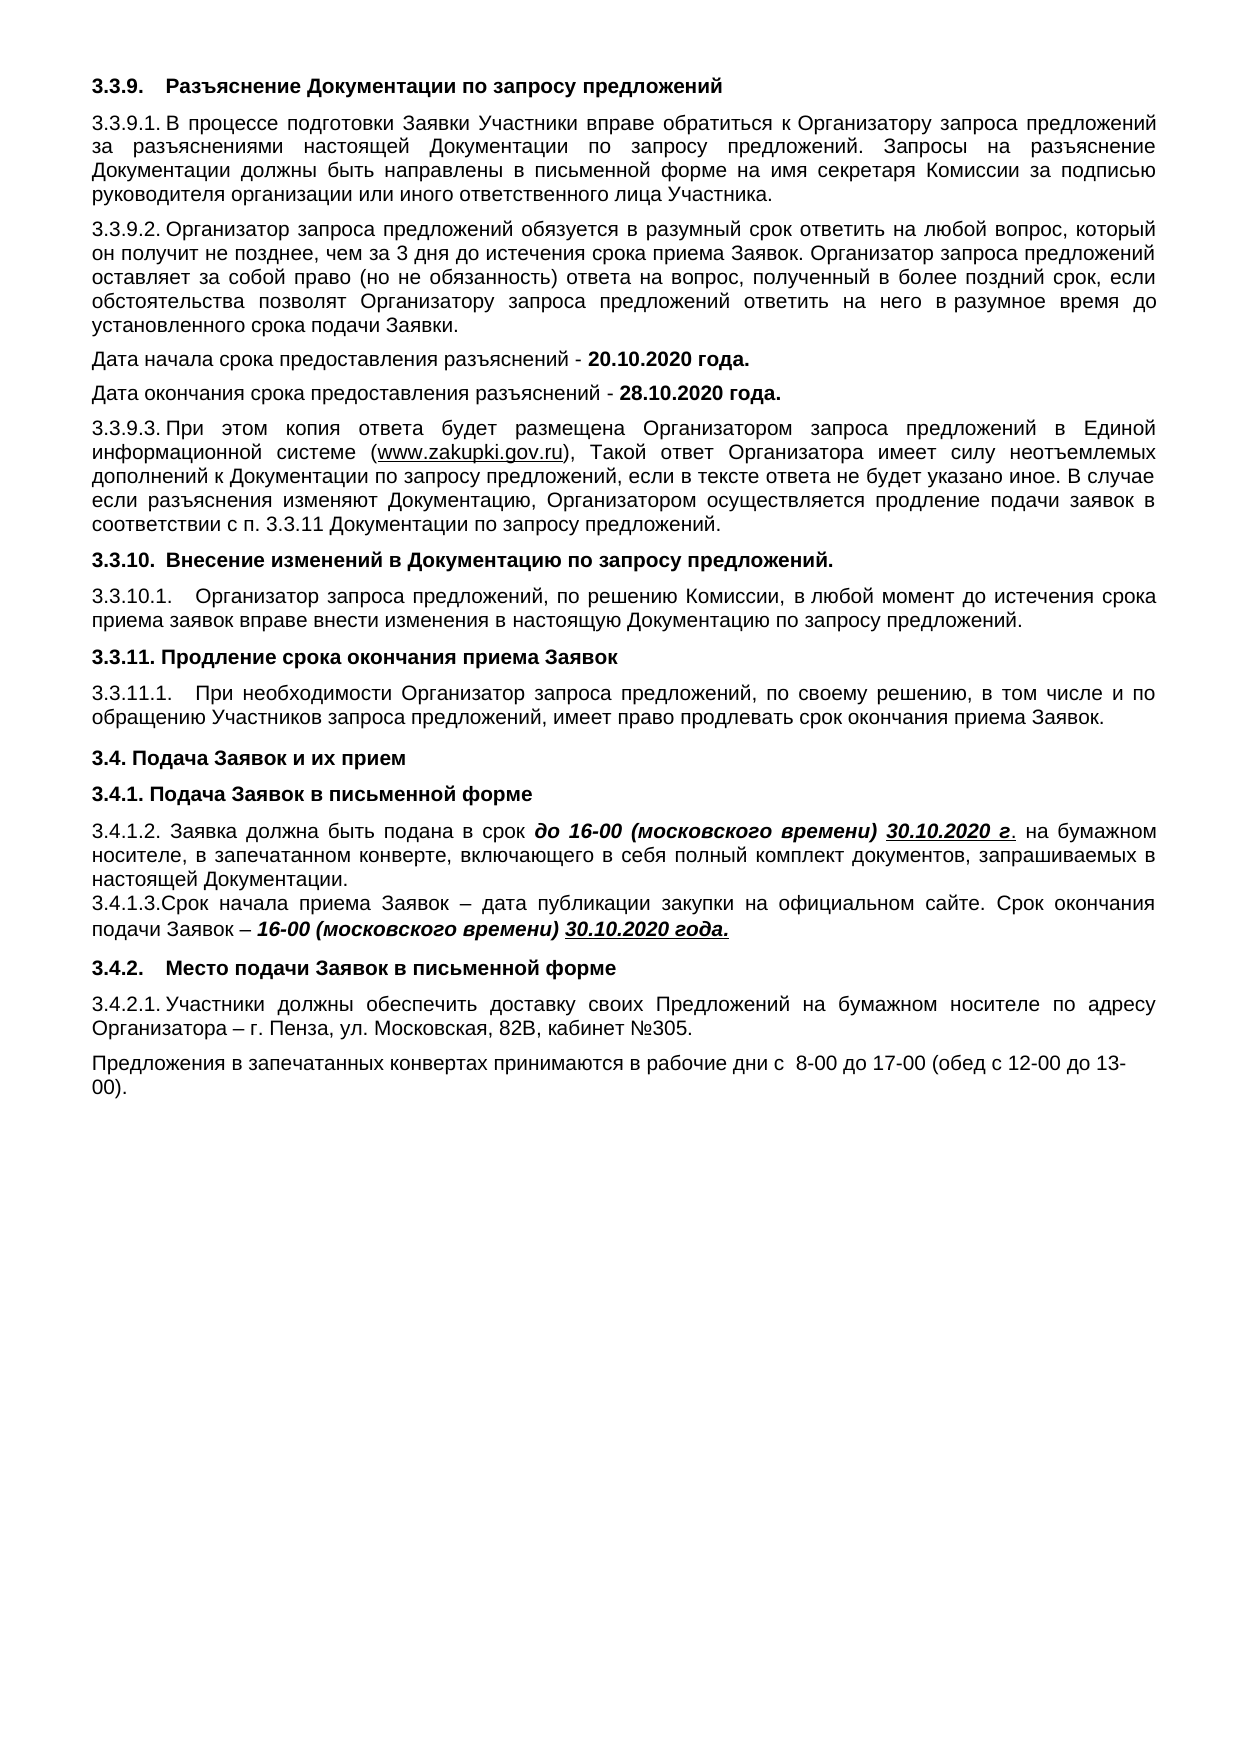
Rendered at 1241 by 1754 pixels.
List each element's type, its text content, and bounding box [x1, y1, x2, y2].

subtitle Место подачи Заявок в письменной форме [92, 956, 1157, 980]
list Организатор запроса предложений, по решению Комиссии, в любой момент до истечения срока приема заявок вправе внести изменения в настоящую Документацию по запросу предложений. [92, 584, 1157, 632]
subtitle 3.4. Подача Заявок и их прием [92, 746, 1157, 770]
text 3.4.1.3.Срок начала приема Заявок – дата публикации закупки на официальном сайте. Срок окончания подачи Заявок – 16-00 (московского времени) 30.10.2020 года. [92, 891, 1157, 941]
list Участники должны обеспечить доставку своих Предложений на бумажном носителе по адресу Организатора – г. Пенза, ул. Московская, 82В, кабинет №305. [92, 992, 1157, 1040]
list В процессе подготовки Заявки Участники вправе обратиться к Организатору запроса предложений за разъяснениями настоящей Документации по запросу предложений. Запросы на разъяснение Документации должны быть направлены в письменной форме на имя секретаря Комиссии за подписью руководителя организации или иного ответственного лица Участника. [92, 110, 1157, 206]
list При необходимости Организатор запроса предложений, по своему решению, в том числе и по обращению Участников запроса предложений, имеет право продлевать срок окончания приема Заявок. [92, 681, 1157, 729]
subtitle Разъяснение Документации по запросу предложений [92, 74, 1157, 98]
text Дата начала срока предоставления разъяснений - 20.10.2020 года. [92, 347, 1157, 371]
text Дата окончания срока предоставления разъяснений - 28.10.2020 года. [92, 381, 1157, 405]
list Организатор запроса предложений обязуется в разумный срок ответить на любой вопрос, который он получит не позднее, чем за 3 дня до истечения срока приема Заявок. Организатор запроса предложений оставляет за собой право (но не обязанность) ответа на вопрос, полученный в более поздний срок, если обстоятельства позволят Организатору запроса предложений ответить на него в разумное время до установленного срока подачи Заявки. [92, 217, 1157, 336]
subtitle 3.4.1. Подача Заявок в письменной форме [92, 782, 1157, 806]
subtitle 3.3.11. Продление срока окончания приема Заявок [92, 645, 1157, 669]
list При этом копия ответа будет размещена Организатором запроса предложений в Единой информационной системе (www.zakupki.gov.ru), Такой ответ Организатора имеет силу неотъемлемых дополнений к Документации по запросу предложений, если в тексте ответа не будет указано иное. В случае если разъяснения изменяют Документацию, Организатором осуществляется продление подачи заявок в соответствии с п. 3.3.11 Документации по запросу предложений. [92, 416, 1157, 535]
text 3.4.1.2. Заявка должна быть подана в срок до 16-00 (московского времени) 30.10.2020 г. на бумажном носителе, в запечатанном конверте, включающего в себя полный комплект документов, запрашиваемых в настоящей Документации. [92, 819, 1157, 891]
text Предложения в запечатанных конвертах принимаются в рабочие дни с 8-00 до 17-00 (обед с 12-00 до 13-00). [92, 1051, 1157, 1098]
subtitle Внесение изменений в Документацию по запросу предложений. [92, 548, 1157, 572]
